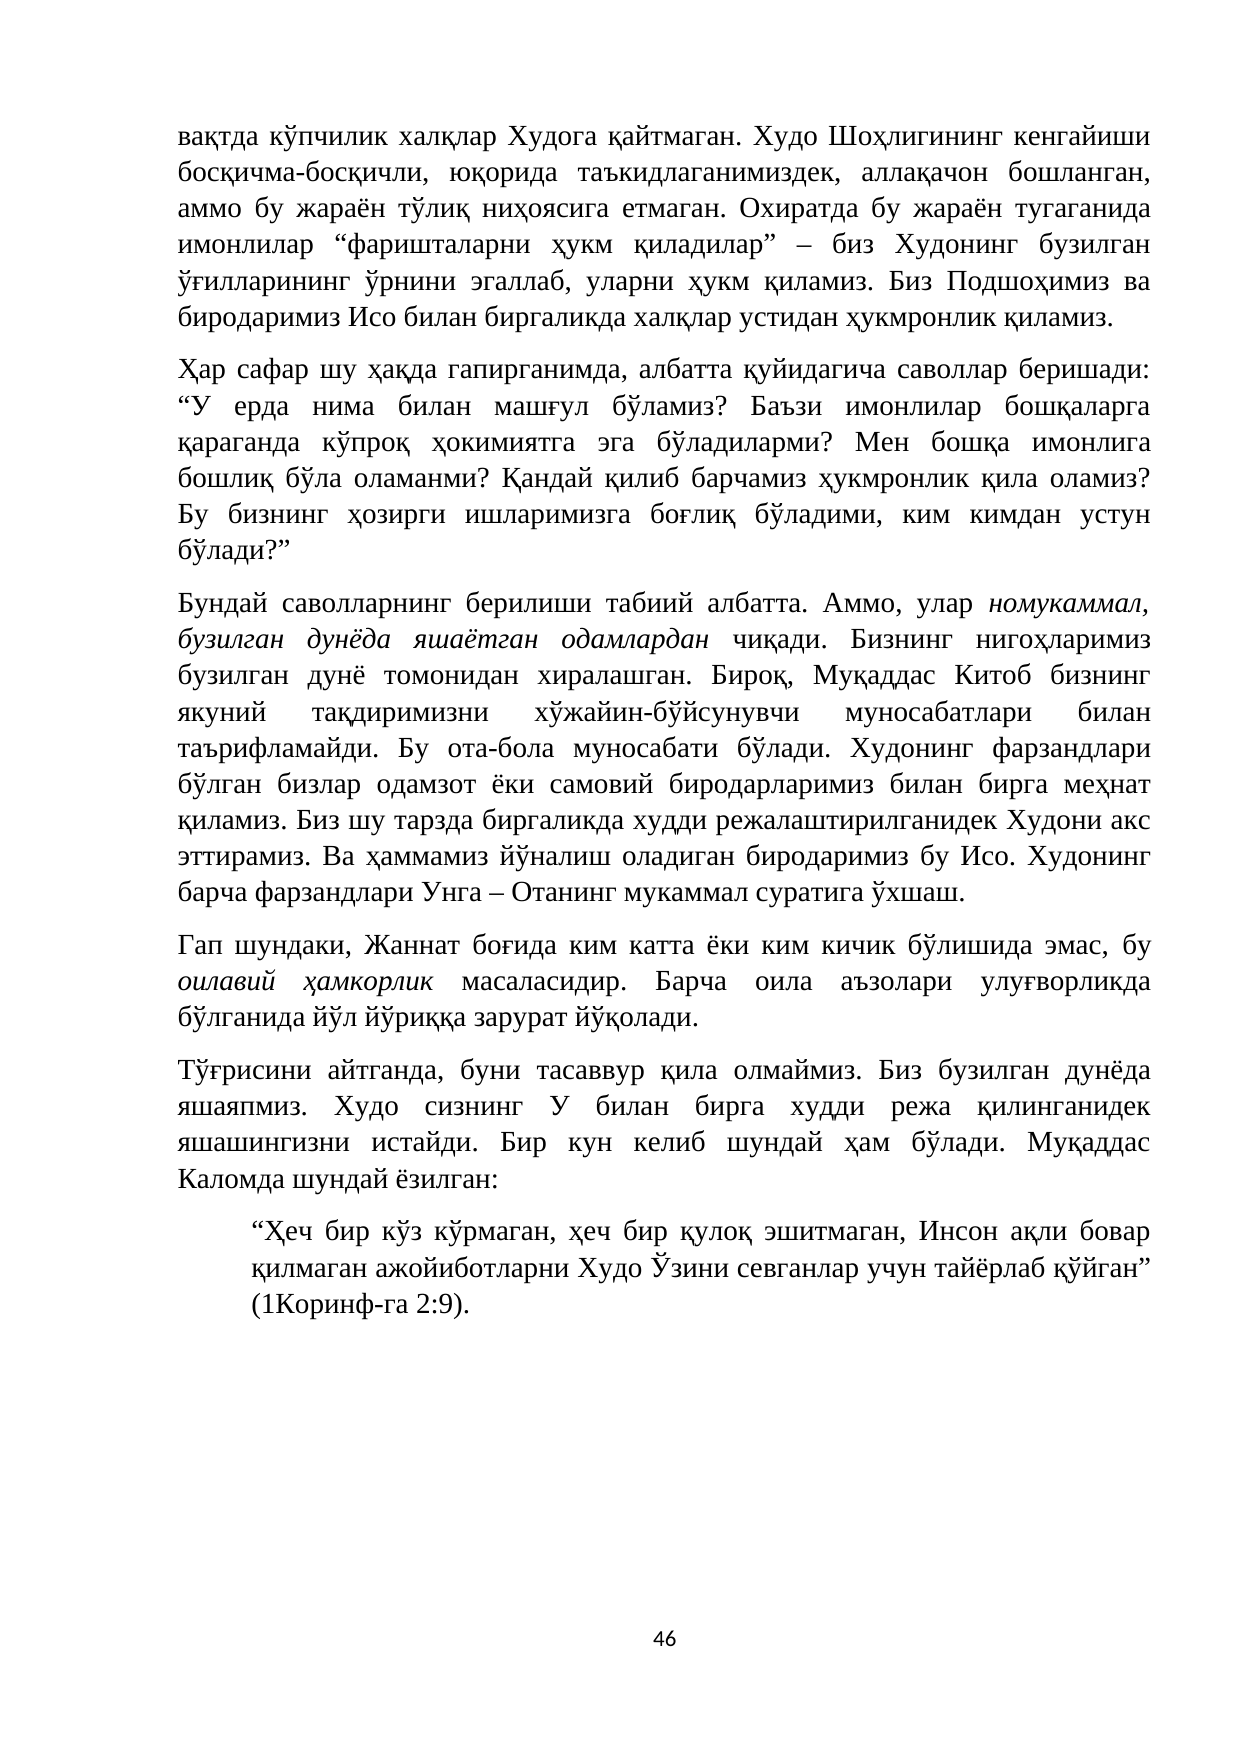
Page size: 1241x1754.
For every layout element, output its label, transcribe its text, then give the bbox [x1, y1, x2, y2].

text Тўғрисини айтганда, буни тасаввур қила олмаймиз. Биз бузилган дунёда яшаяпмиз. Худо сизнинг У билан бирга худди режа қилинганидек яшашингизни истайди. Бир кун келиб шундай ҳам бўлади. Муқаддас Каломда шундай ёзилган: [177, 1052, 1152, 1194]
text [177, 118, 1152, 332]
text Ҳар сафар шу ҳақда гапирганимда, албатта қуйидагича саволлар беришади: “У ерда нима билан машғул бўламиз? Баъзи имонлилар бошқаларга қараганда кўпроқ ҳокимиятга эга бўладиларми? Мен бошқа имонлига бошлиқ бўла оламанми? Қандай қилиб барчамиз ҳукмронлик қила оламиз? Бу бизнинг ҳозирги ишларимизга боғлиқ бўладими, ким кимдан устун бўлади?” [177, 352, 1152, 566]
text “Ҳеч бир кўз кўрмаган, ҳеч бир қулоқ эшитмаган, Инсон ақли бовар қилмаган ажойиботларни Худо Ўзини севганлар учун тайёрлаб қўйган” (1Коринф-га 2:9). [251, 1213, 1152, 1319]
text Бундай саволларнинг берилиши табиий албатта. Аммо, улар номукаммал, бузилган дунёда яшаётган одамлардан чиқади. Бизнинг нигоҳларимиз бузилган дунё томонидан хиралашган. Бироқ, Муқаддас Китоб бизнинг якуний тақдиримизни хўжайин-бўйсунувчи муносабатлари билан таърифламайди. Бу ота-бола муносабати бўлади. Худонинг фарзандлари бўлган бизлар одамзот ёки самовий биродарларимиз билан бирга меҳнат қиламиз. Биз шу тарзда биргаликда худди режалаштирилганидек Худони акс эттирамиз. Ва ҳаммамиз йўналиш оладиган биродаримиз бу Исо. Худонинг барча фарзандлари Унга – Отанинг мукаммал суратига ўхшаш. [177, 585, 1152, 908]
text Гап шундаки, Жаннат боғида ким катта ёки ким кичик бўлишида эмас, бу оилавий ҳамкорлик масаласидир. Барча оила аъзолари улуғворликда бўлганида йўл йўриққа зарурат йўқолади. [177, 927, 1152, 1033]
